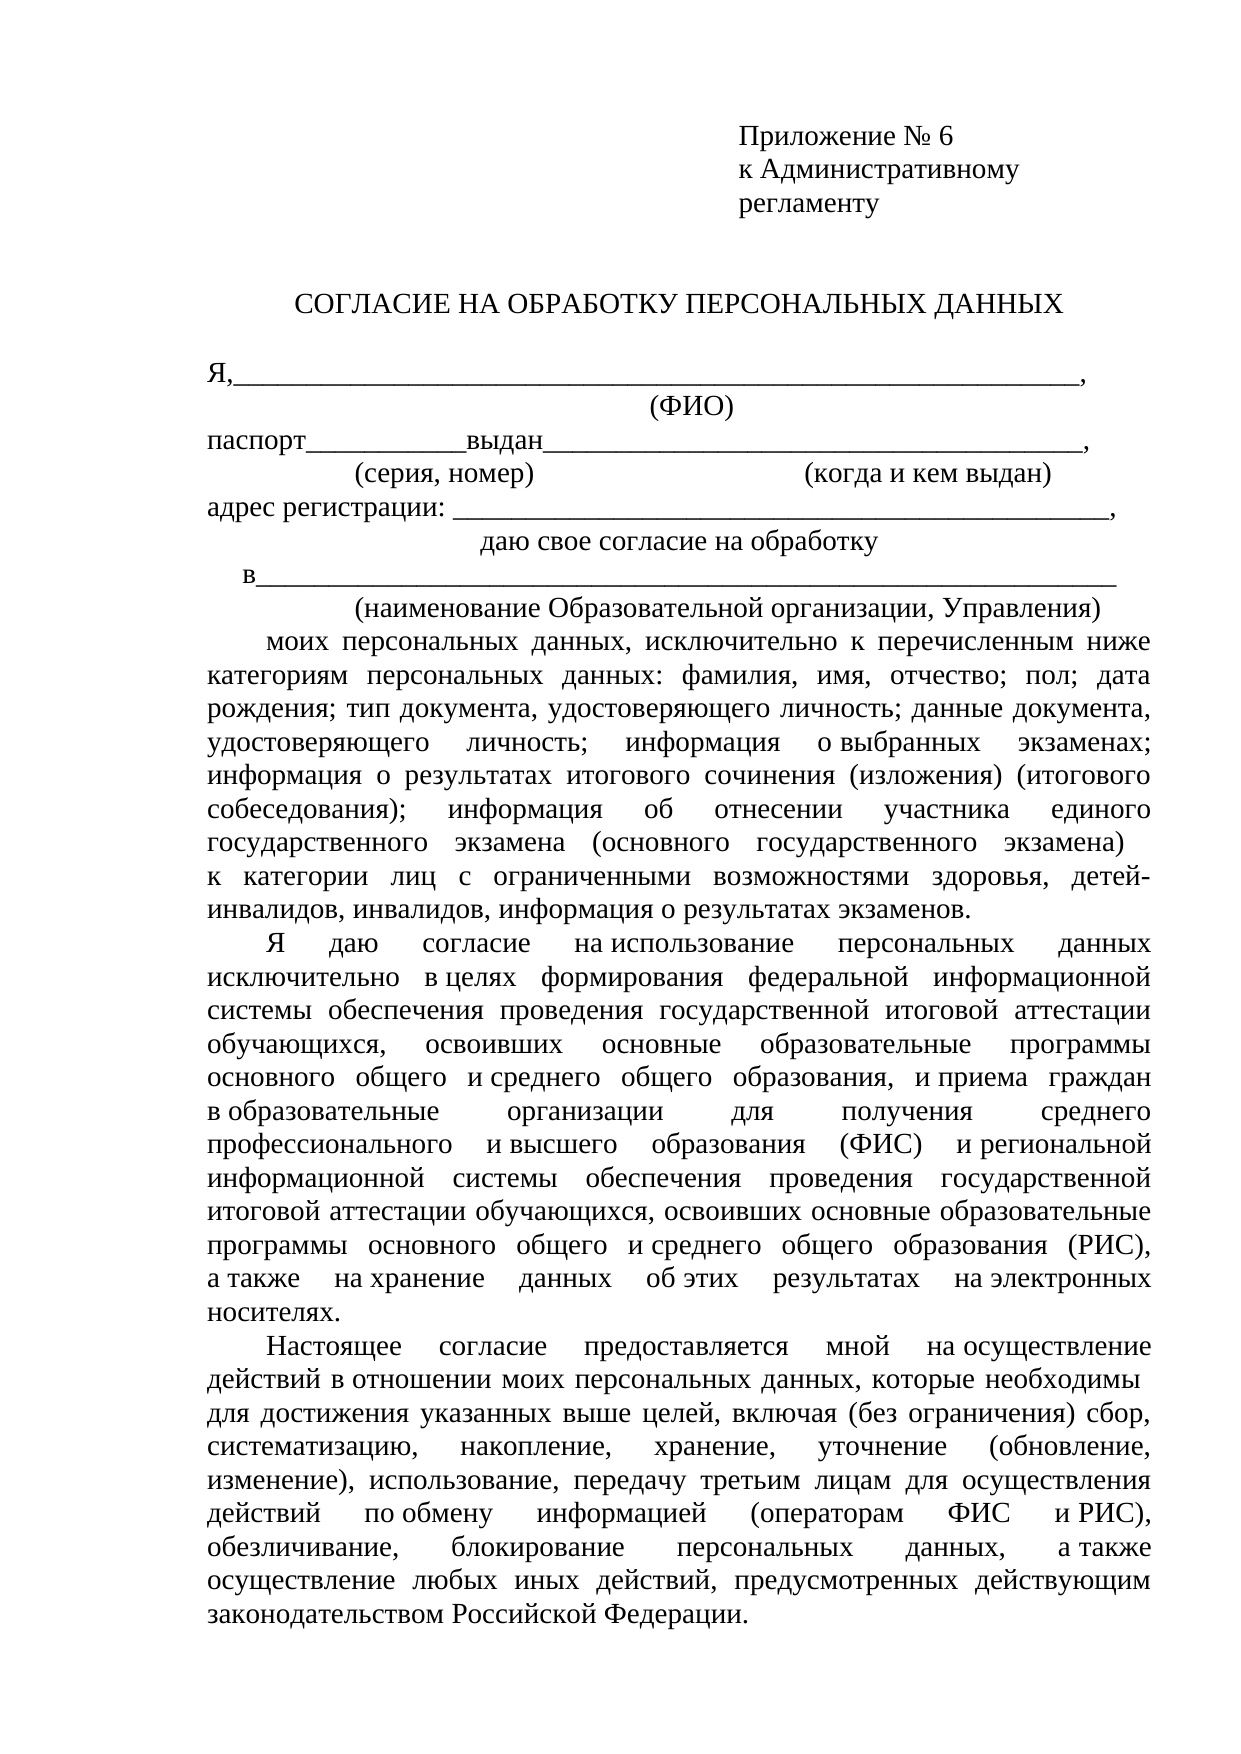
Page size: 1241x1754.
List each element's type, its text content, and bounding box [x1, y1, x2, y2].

text Настоящее согласие предоставляется мной на осуществление действий в отношении моих персональных данных, которые необходимы для достижения указанных выше целей, включая (без ограничения) сбор, систематизацию, накопление, хранение, уточнение (обновление, изменение), использование, передачу третьим лицам для осуществления действий по обмену информацией (операторам ФИС и РИС), обезличивание, блокирование персональных данных, а также осуществление любых иных действий, предусмотренных действующим законодательством Российской Федерации. [207, 1328, 1152, 1629]
text СОГЛАСИЕ НА ОБРАБОТКУ ПЕРСОНАЛЬНЫХ ДАННЫХ [207, 286, 1152, 319]
text Я,__________________________________________________________, [207, 355, 1152, 388]
text Я даю согласие на использование персональных данных исключительно в целях формирования федеральной информационной системы обеспечения проведения государственной итоговой аттестации обучающихся, освоивших основные образовательные программы основного общего и среднего общего образования, и приема граждан в образовательные организации для получения среднего профессионального и высшего образования (ФИС) и региональной информационной системы обеспечения проведения государственной итоговой аттестации обучающихся, освоивших основные образовательные программы основного общего и среднего общего образования (РИС), а также на хранение данных об этих результатах на электронных носителях. [207, 925, 1152, 1328]
text к Административному регламенту [738, 152, 1152, 219]
text даю свое согласие на обработку в___________________________________________________________ [207, 523, 1152, 590]
text (наименование Образовательной организации, Управления) [207, 590, 1152, 623]
text паспорт___________выдан_____________________________________, [207, 422, 1152, 456]
text (серия, номер) (когда и кем выдан) [207, 456, 1152, 489]
subtitle Приложение № 6 [738, 118, 1152, 152]
text адрес регистрации: _____________________________________________, [207, 489, 1152, 523]
text (ФИО) [207, 388, 1152, 422]
text моих персональных данных, исключительно к перечисленным ниже категориям персональных данных: фамилия, имя, отчество; пол; дата рождения; тип документа, удостоверяющего личность; данные документа, удостоверяющего личность; информация о выбранных экзаменах; информация о результатах итогового сочинения (изложения) (итогового собеседования); информация об отнесении участника единого государственного экзамена (основного государственного экзамена) к категории лиц с ограниченными возможностями здоровья, детей-инвалидов, инвалидов, информация о результатах экзаменов. [207, 623, 1152, 925]
